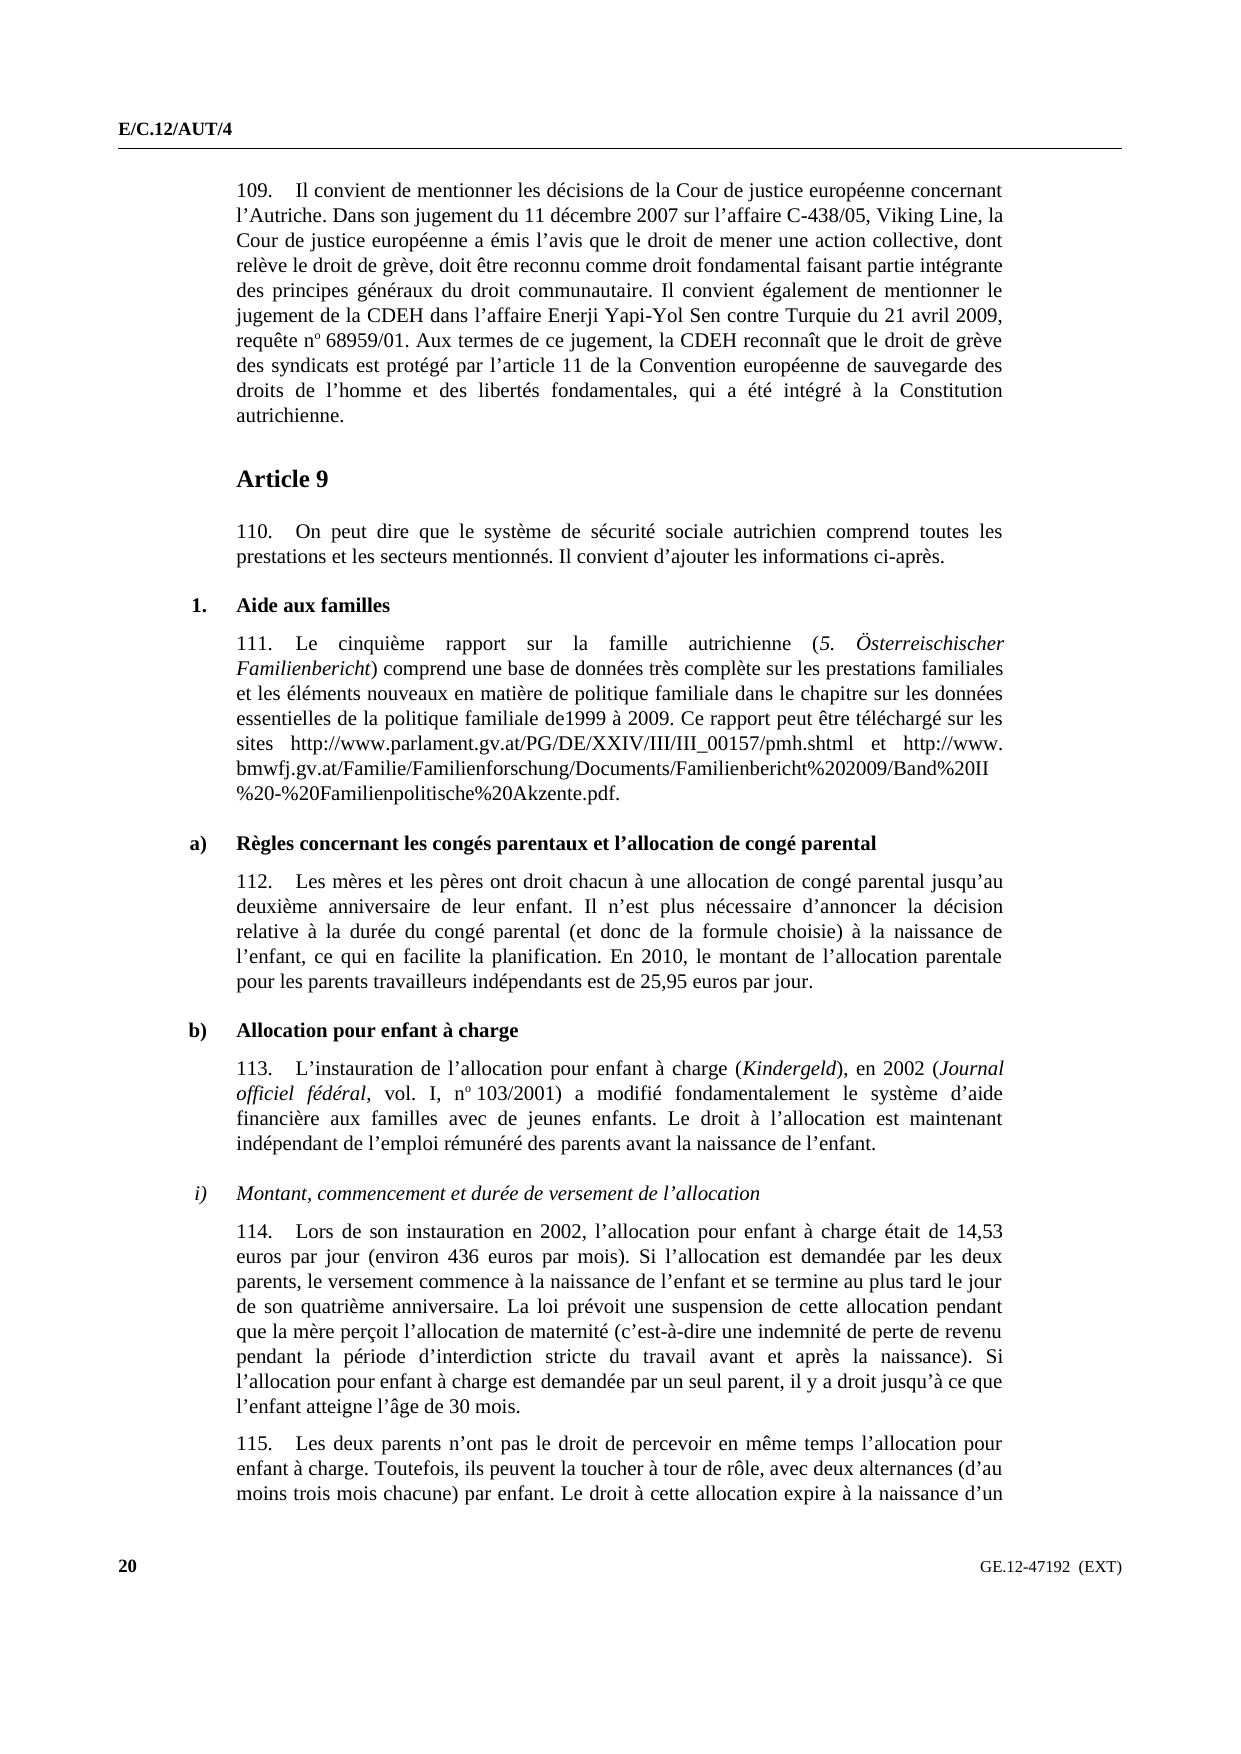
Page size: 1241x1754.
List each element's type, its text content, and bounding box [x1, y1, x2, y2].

text 111. Le cinquième rapport sur la famille autrichienne (5. Österreischischer Familienbericht) comprend une base de données très complète sur les prestations familiales et les éléments nouveaux en matière de politique familiale dans le chapitre sur les données essentielles de la politique familiale de1999 à 2009. Ce rapport peut être téléchargé sur les sites http://www.parlament.gv.at/PG/DE/XXIV/III/III_00157/pmh.shtml et http://www. bmwfj.gv.at/Familie/Familienforschung/Documents/Familienbericht%202009/Band%20II%20-%20Familienpolitische%20Akzente.pdf. [236, 630, 1004, 805]
text Article 9 [118, 465, 1004, 493]
text a) Règles concernant les congés parentaux et l’allocation de congé parental [118, 830, 1004, 855]
text b) Allocation pour enfant à charge [118, 1018, 1004, 1043]
text 112. Les mères et les pères ont droit chacun à une allocation de congé parental jusqu’au deuxième anniversaire de leur enfant. Il n’est plus nécessaire d’annoncer la décision relative à la durée du congé parental (et donc de la formule choisie) à la naissance de l’enfant, ce qui en facilite la planification. En 2010, le montant de l’allocation parentale pour les parents travailleurs indépendants est de 25,95 euros par jour. [236, 868, 1004, 993]
text 109. Il convient de mentionner les décisions de la Cour de justice européenne concernant l’Autriche. Dans son jugement du 11 décembre 2007 sur l’affaire C-438/05, Viking Line, la Cour de justice européenne a émis l’avis que le droit de mener une action collective, dont relève le droit de grève, doit être reconnu comme droit fondamental faisant partie intégrante des principes généraux du droit communautaire. Il convient également de mentionner le jugement de la CDEH dans l’affaire Enerji Yapi-Yol Sen contre Turquie du 21 avril 2009, requête no 68959/01. Aux termes de ce jugement, la CDEH reconnaît que le droit de grève des syndicats est protégé par l’article 11 de la Convention européenne de sauvegarde des droits de l’homme et des libertés fondamentales, qui a été intégré à la Constitution autrichienne. [236, 177, 1004, 427]
text 110. On peut dire que le système de sécurité sociale autrichien comprend toutes les prestations et les secteurs mentionnés. Il convient d’ajouter les informations ci-après. [236, 518, 1004, 568]
text 114. Lors de son instauration en 2002, l’allocation pour enfant à charge était de 14,53 euros par jour (environ 436 euros par mois). Si l’allocation est demandée par les deux parents, le versement commence à la naissance de l’enfant et se termine au plus tard le jour de son quatrième anniversaire. La loi prévoit une suspension de cette allocation pendant que la mère perçoit l’allocation de maternité (c’est-à-dire une indemnité de perte de revenu pendant la période d’interdiction stricte du travail avant et après la naissance). Si l’allocation pour enfant à charge est demandée par un seul parent, il y a droit jusqu’à ce que l’enfant atteigne l’âge de 30 mois. [236, 1218, 1004, 1418]
text 113. L’instauration de l’allocation pour enfant à charge (Kindergeld), en 2002 (Journal officiel fédéral, vol. I, no 103/2001) a modifié fondamentalement le système d’aide financière aux familles avec de jeunes enfants. Le droit à l’allocation est maintenant indépendant de l’emploi rémunéré des parents avant la naissance de l’enfant. [236, 1055, 1004, 1155]
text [236, 1430, 1004, 1505]
text i) Montant, commencement et durée de versement de l’allocation [118, 1180, 1004, 1205]
text 1. Aide aux familles [118, 593, 1004, 618]
